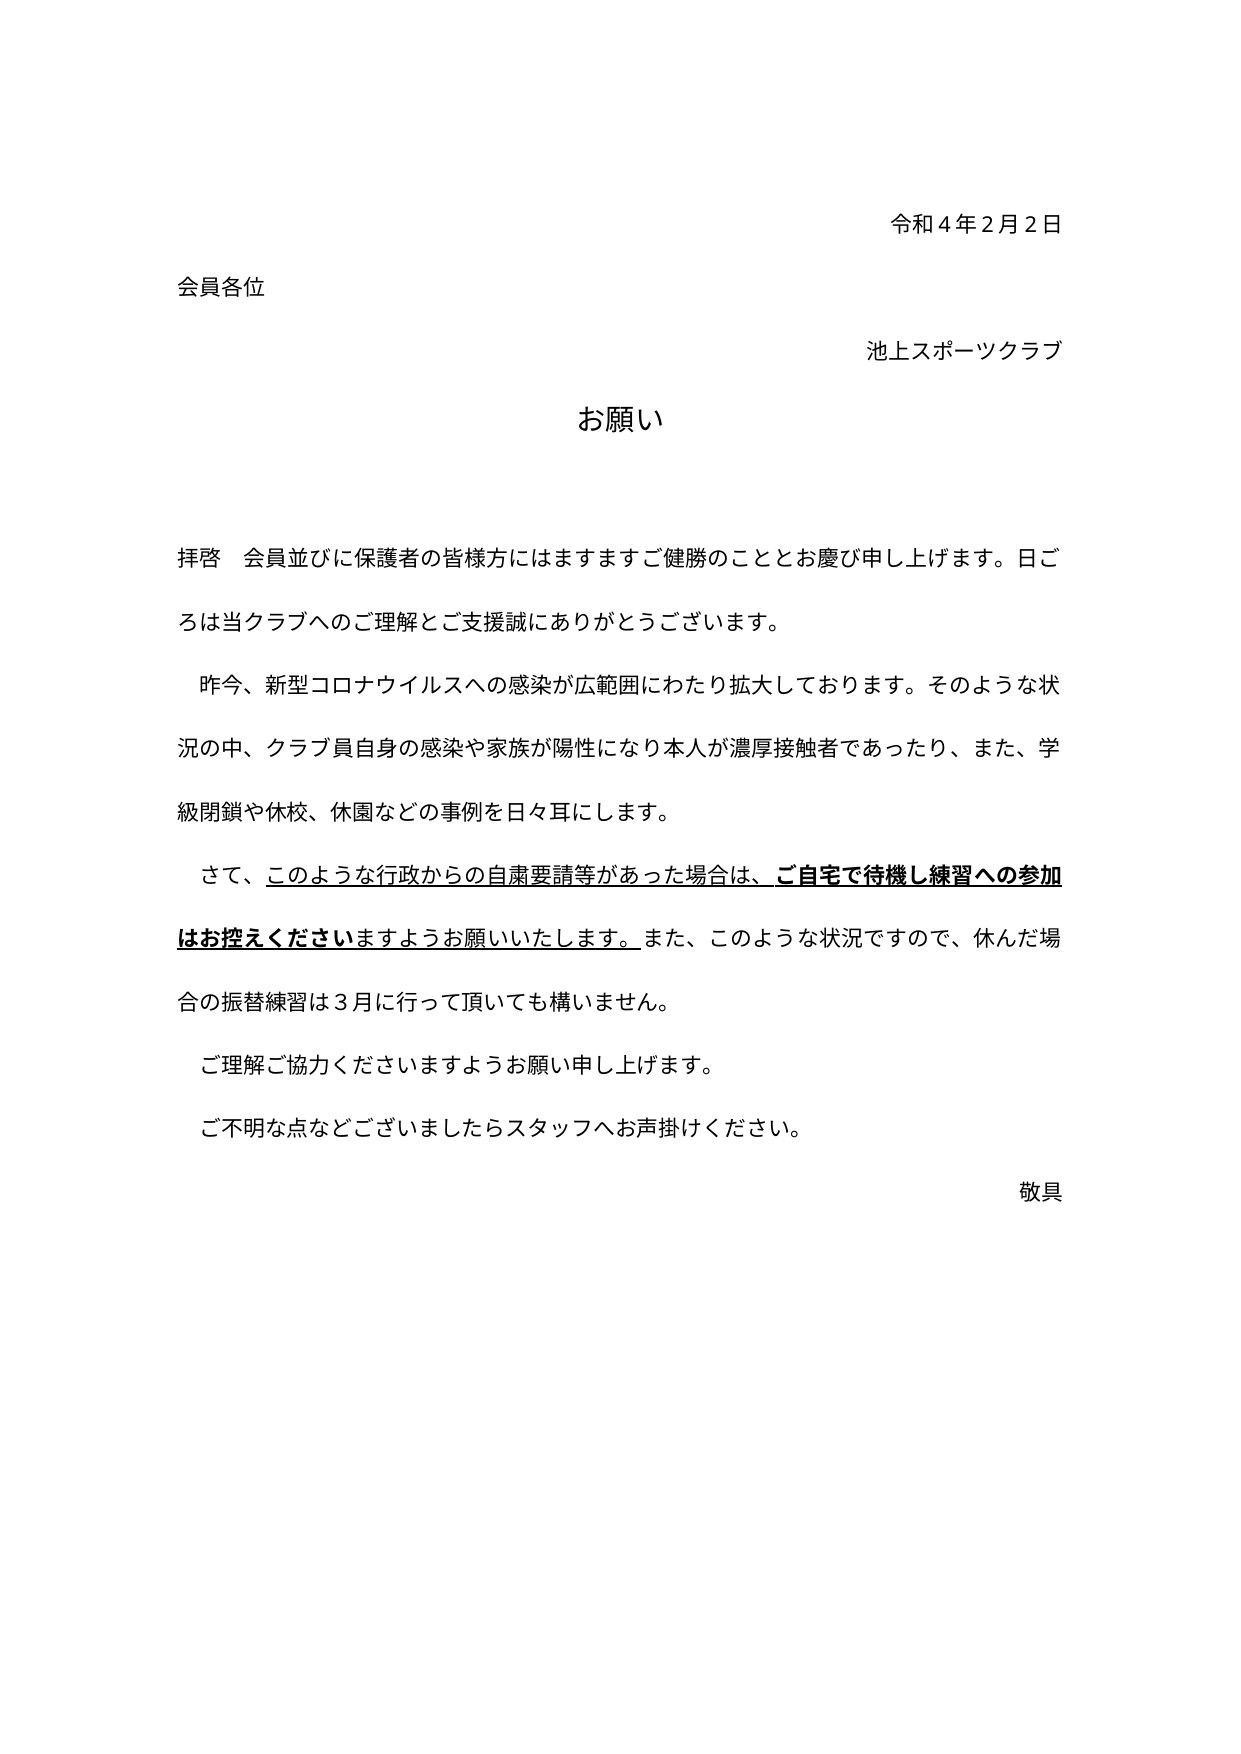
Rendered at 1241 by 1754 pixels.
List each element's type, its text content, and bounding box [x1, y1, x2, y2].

text ご理解ご協力くださいますようお願い申し上げます。 [177, 1048, 1063, 1079]
text さて、このような行政からの自粛要請等があった場合は、ご自宅で待機し練習への参加はお控えくださいますようお願いいたします。また、このような状況ですので、休んだ場合の振替練習は３月に行って頂いても構いません。 [177, 858, 1063, 1016]
text 昨今、新型コロナウイルスへの感染が広範囲にわたり拡大しております。そのような状況の中、クラブ員自身の感染や家族が陽性になり本人が濃厚接触者であったり、また、学級閉鎖や休校、休園などの事例を日々耳にします。 [177, 668, 1063, 826]
text ご不明な点などございましたらスタッフへお声掛けください。 [177, 1111, 1063, 1143]
text 敬具 [177, 1174, 1063, 1206]
text 池上スポーツクラブ [177, 334, 1063, 365]
text 令和4年2月2日 [177, 207, 1063, 238]
text 拝啓 会員並びに保護者の皆様方にはますますご健勝のこととお慶び申し上げます。日ごろは当クラブへのご理解とご支援誠にありがとうございます。 [177, 541, 1063, 636]
text お願い [177, 397, 1063, 439]
text 会員各位 [177, 270, 1063, 302]
